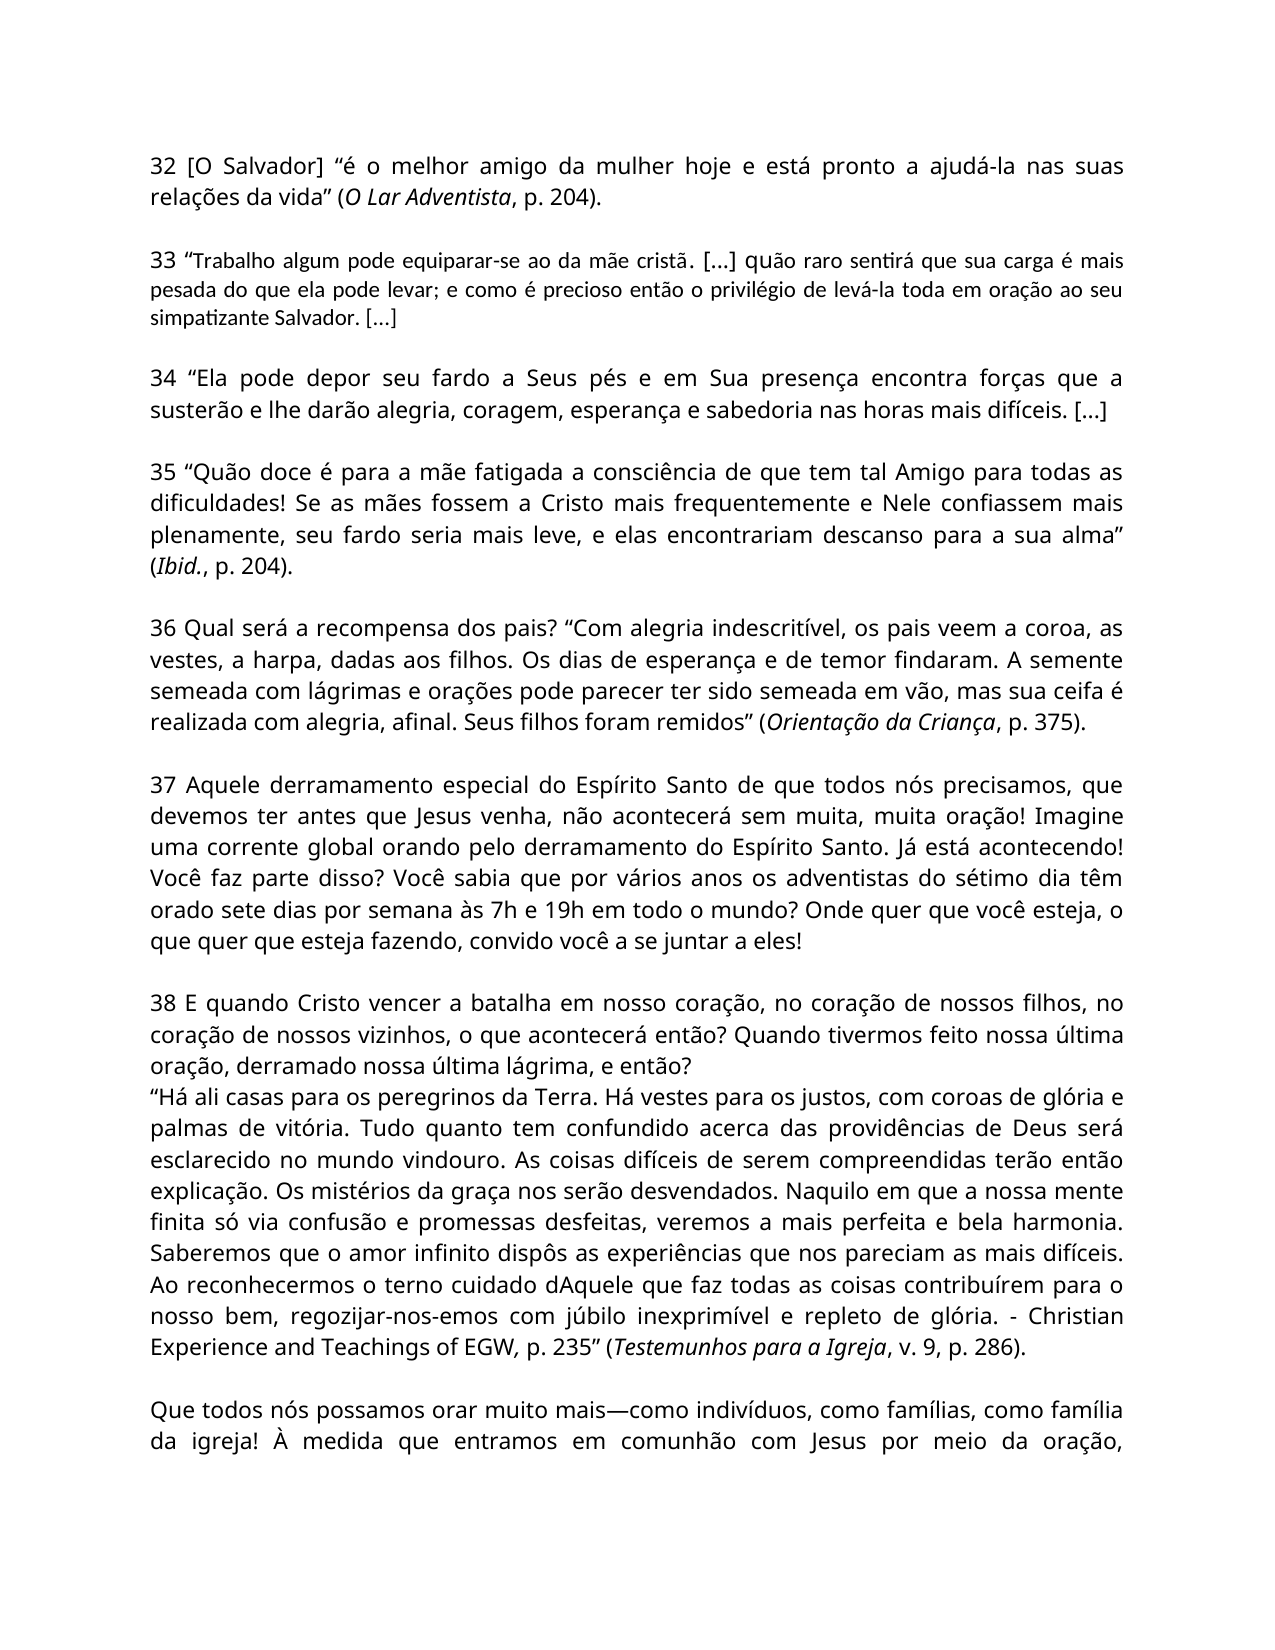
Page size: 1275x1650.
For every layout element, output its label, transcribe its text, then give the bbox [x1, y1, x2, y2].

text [150, 1393, 1125, 1456]
text 33 “Trabalho algum pode equiparar-se ao da mãe cristã. [...] quão raro sentirá que sua carga é mais pesada do que ela pode levar; e como é precioso então o privilégio de levá-la toda em oração ao seu simpatizante Salvador. [...] [150, 244, 1125, 331]
text 35 “Quão doce é para a mãe fatigada a consciência de que tem tal Amigo para todas as dificuldades! Se as mães fossem a Cristo mais frequentemente e Nele confiassem mais plenamente, seu fardo seria mais leve, e elas encontrariam descanso para a sua alma” (Ibid., p. 204). [150, 456, 1125, 581]
text 32 [O Salvador] “é o melhor amigo da mulher hoje e está pronto a ajudá-la nas suas relações da vida” (O Lar Adventista, p. 204). [150, 150, 1125, 212]
text 36 Qual será a recompensa dos pais? “Com alegria indescritível, os pais veem a coroa, as vestes, a harpa, dadas aos filhos. Os dias de esperança e de temor findaram. A semente semeada com lágrimas e orações pode parecer ter sido semeada em vão, mas sua ceifa é realizada com alegria, afinal. Seus filhos foram remidos” (Orientação da Criança, p. 375). [150, 612, 1125, 737]
text “Há ali casas para os peregrinos da Terra. Há vestes para os justos, com coroas de glória e palmas de vitória. Tudo quanto tem confundido acerca das providências de Deus será esclarecido no mundo vindouro. As coisas difíceis de serem compreendidas terão então explicação. Os mistérios da graça nos serão desvendados. Naquilo em que a nossa mente finita só via confusão e promessas desfeitas, veremos a mais perfeita e bela harmonia. Saberemos que o amor infinito dispôs as experiências que nos pareciam as mais difíceis. Ao reconhecermos o terno cuidado dAquele que faz todas as coisas contribuírem para o nosso bem, regozijar-nos-emos com júbilo inexprimível e repleto de glória. - Christian Experience and Teachings of EGW, p. 235” (Testemunhos para a Igreja, v. 9, p. 286). [150, 1081, 1125, 1362]
text 34 “Ela pode depor seu fardo a Seus pés e em Sua presença encontra forças que a susterão e lhe darão alegria, coragem, esperança e sabedoria nas horas mais difíceis. [...] [150, 362, 1125, 425]
text 38 E quando Cristo vencer a batalha em nosso coração, no coração de nossos filhos, no coração de nossos vizinhos, o que acontecerá então? Quando tivermos feito nossa última oração, derramado nossa última lágrima, e então? [150, 987, 1125, 1081]
text 37 Aquele derramamento especial do Espírito Santo de que todos nós precisamos, que devemos ter antes que Jesus venha, não acontecerá sem muita, muita oração! Imagine uma corrente global orando pelo derramamento do Espírito Santo. Já está acontecendo! Você faz parte disso? Você sabia que por vários anos os adventistas do sétimo dia têm orado sete dias por semana às 7h e 19h em todo o mundo? Onde quer que você esteja, o que quer que esteja fazendo, convido você a se juntar a eles! [150, 768, 1125, 956]
